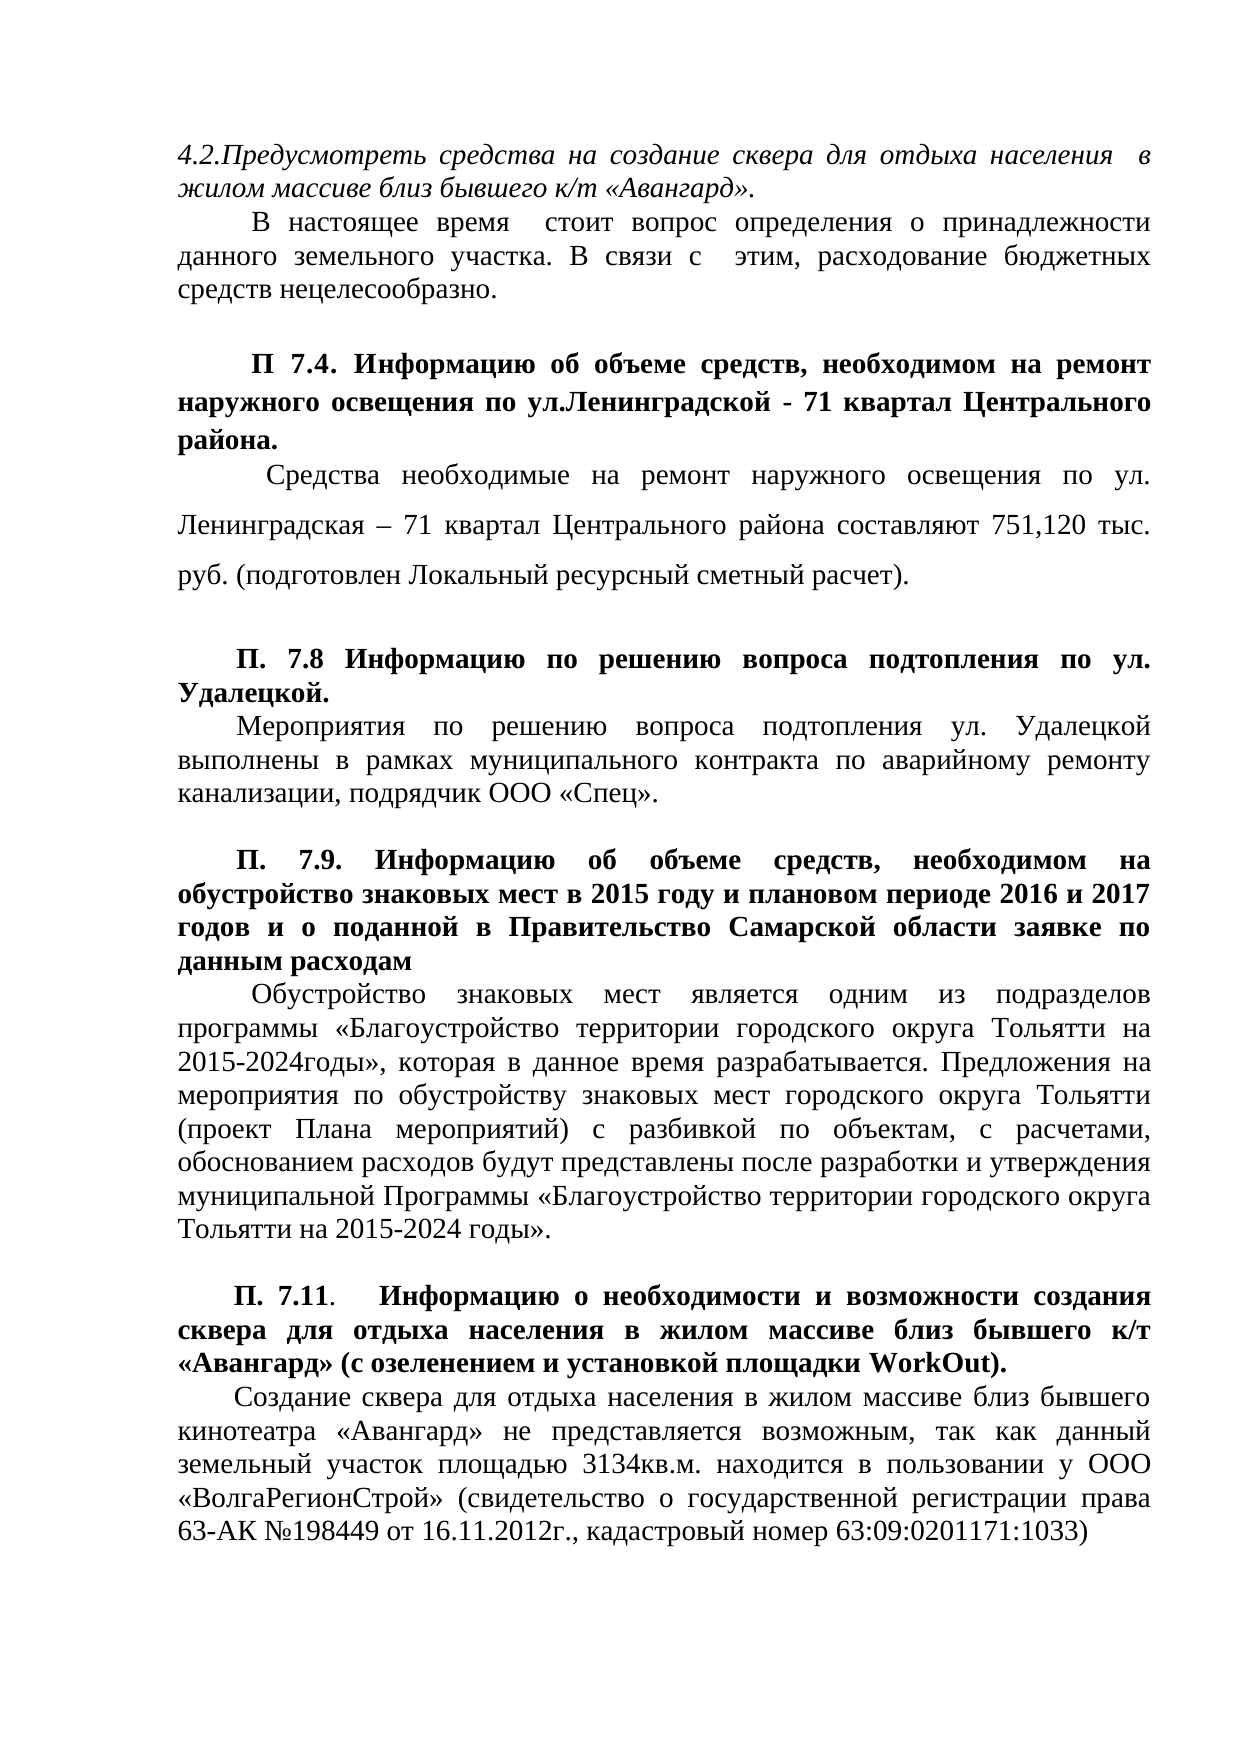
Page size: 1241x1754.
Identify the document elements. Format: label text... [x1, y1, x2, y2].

text Средства необходимые на ремонт наружного освещения по ул. Ленинградская – 71 квартал Центрального района составляют 751,120 тыс. руб. (подготовлен Локальный ресурсный сметный расчет). [177, 457, 1152, 591]
text 4.2.Предусмотреть средства на создание сквера для отдыха населения в жилом массиве близ бывшего к/т «Авангард». [177, 137, 1152, 204]
text П. 7.8 Информацию по решению вопроса подтопления по ул. Удалецкой. [177, 641, 1152, 708]
text Мероприятия по решению вопроса подтопления ул. Удалецкой выполнены в рамках муниципального контракта по аварийному ремонту канализации, подрядчик ООО «Спец». [177, 708, 1152, 809]
text Создание сквера для отдыха населения в жилом массиве близ бывшего кинотеатра «Авангард» не представляется возможным, так как данный земельный участок площадью 3134кв.м. находится в пользовании у ООО «ВолгаРегионСтрой» (свидетельство о государственной регистрации права 63-АК №198449 от 16.11.2012г., кадастровый номер 63:09:0201171:1033) [177, 1379, 1152, 1547]
text В настоящее время стоит вопрос определения о принадлежности данного земельного участка. В связи с этим, расходование бюджетных средств нецелесообразно. [177, 204, 1152, 305]
text П. 7.9. Информацию об объеме средств, необходимом на обустройство знаковых мест в 2015 году и плановом периоде 2016 и 2017 годов и о поданной в Правительство Самарской области заявке по данным расходам [177, 842, 1152, 977]
text Обустройство знаковых мест является одним из подразделов программы «Благоустройство территории городского округа Тольятти на 2015-2024годы», которая в данное время разрабатывается. Предложения на мероприятия по обустройству знаковых мест городского округа Тольятти (проект Плана мероприятий) с разбивкой по объектам, с расчетами, обоснованием расходов будут представлены после разработки и утверждения муниципальной Программы «Благоустройство территории городского округа Тольятти на 2015-2024 годы». [177, 977, 1152, 1245]
text П 7.4. Информацию об объеме средств, необходимом на ремонт наружного освещения по ул.Ленинградской - 71 квартал Центрального района. [177, 343, 1152, 457]
text П. 7.11. Информацию о необходимости и возможности создания сквера для отдыха населения в жилом массиве близ бывшего к/т «Авангард» (с озеленением и установкой площадки WorkOut). [177, 1278, 1152, 1379]
